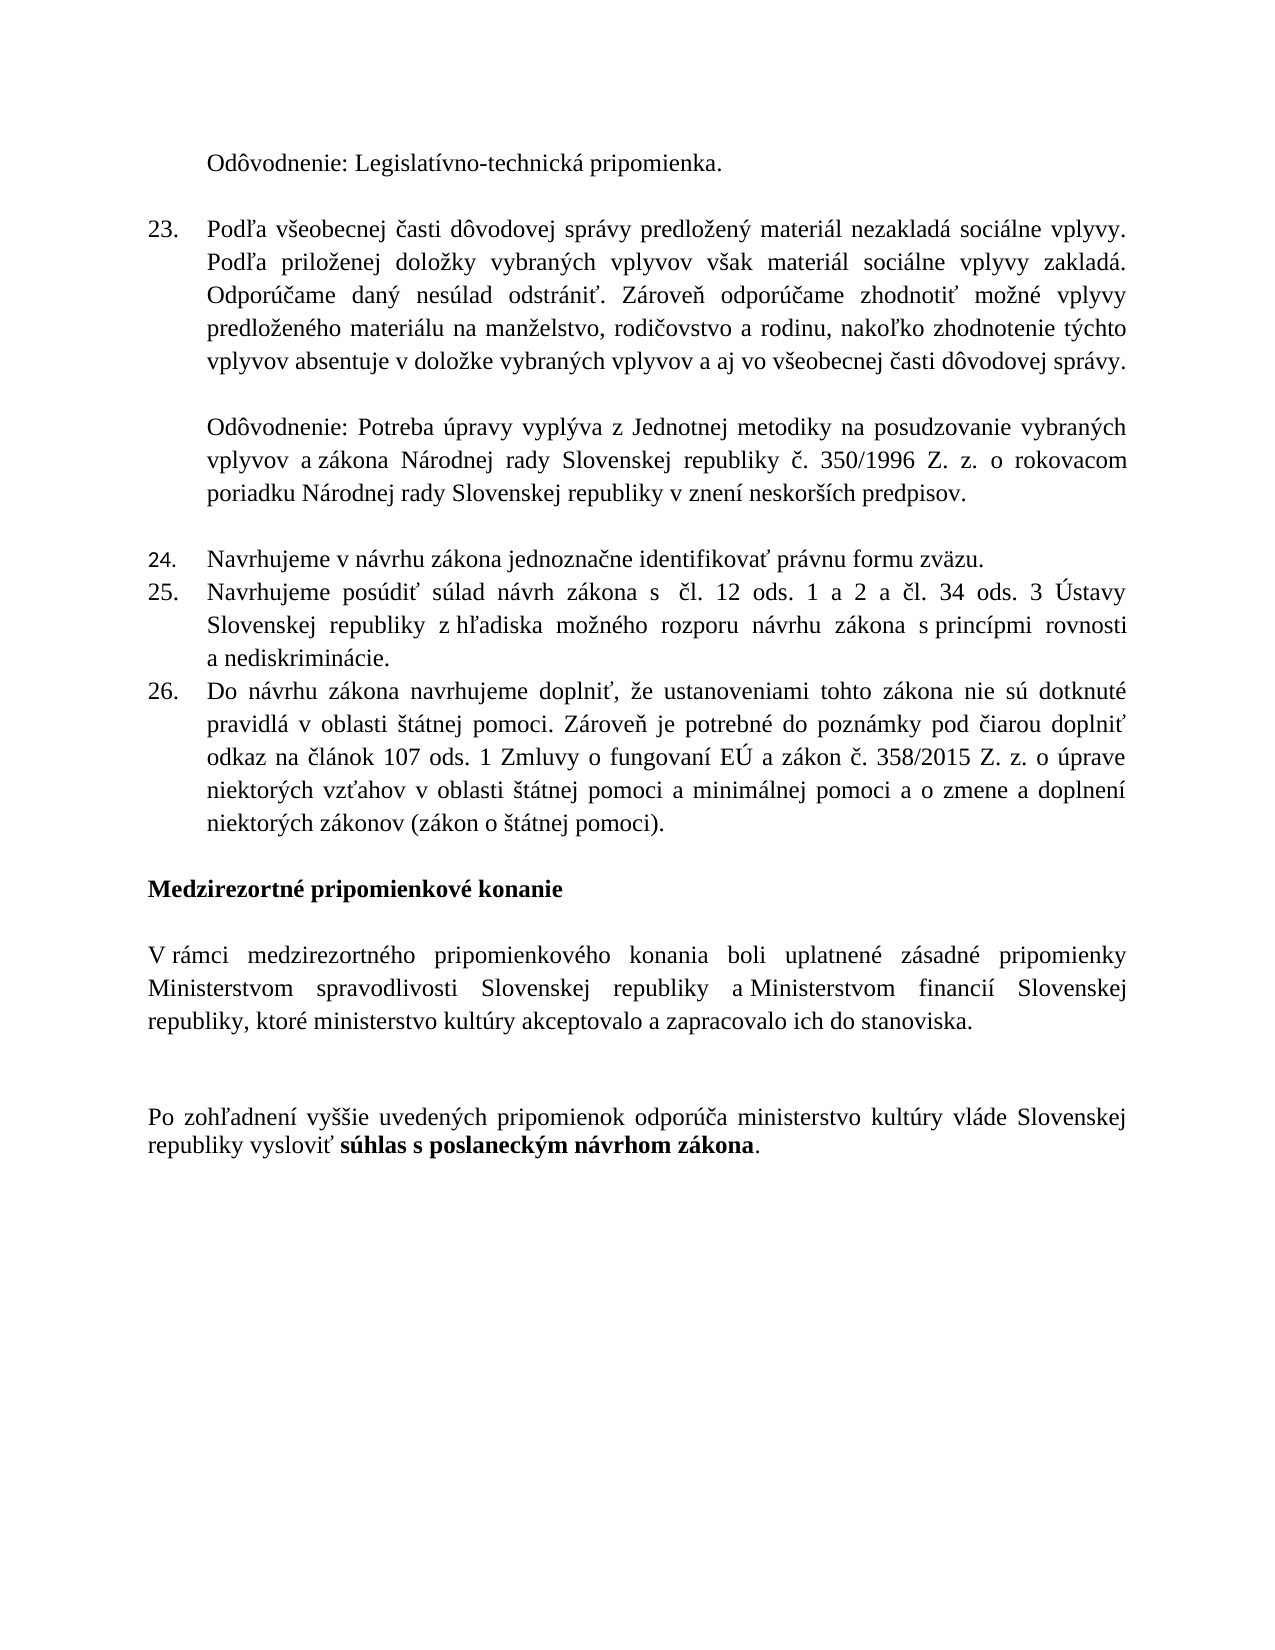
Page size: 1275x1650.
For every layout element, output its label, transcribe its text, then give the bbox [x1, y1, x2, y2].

text Odôvodnenie: Legislatívno-technická pripomienka. [207, 148, 1127, 176]
list Navrhujeme v návrhu zákona jednoznačne identifikovať právnu formu zväzu. [148, 544, 1127, 573]
list Navrhujeme posúdiť súlad návrh zákona s čl. 12 ods. 1 a 2 a čl. 34 ods. 3 Ústavy Slovenskej republiky z hľadiska možného rozporu návrhu zákona s princípmi rovnosti a nediskriminácie. [148, 577, 1127, 672]
list Podľa všeobecnej časti dôvodovej správy predložený materiál nezakladá sociálne vplyvy. Podľa priloženej doložky vybraných vplyvov však materiál sociálne vplyvy zakladá. Odporúčame daný nesúlad odstrániť. Zároveň odporúčame zhodnotiť možné vplyvy predloženého materiálu na manželstvo, rodičovstvo a rodinu, nakoľko zhodnotenie týchto vplyvov absentuje v doložke vybraných vplyvov a aj vo všeobecnej časti dôvodovej správy. [148, 214, 1127, 374]
text V rámci medzirezortného pripomienkového konania boli uplatnené zásadné pripomienky Ministerstvom spravodlivosti Slovenskej republiky a Ministerstvom financií Slovenskej republiky, ktoré ministerstvo kultúry akceptovalo a zapracovalo ich do stanoviska. [148, 940, 1127, 1035]
text Odôvodnenie: Potreba úpravy vyplýva z Jednotnej metodiky na posudzovanie vybraných vplyvov a zákona Národnej rady Slovenskej republiky č. 350/1996 Z. z. o rokovacom poriadku Národnej rady Slovenskej republiky v znení neskorších predpisov. [207, 412, 1127, 507]
list Do návrhu zákona navrhujeme doplniť, že ustanoveniami tohto zákona nie sú dotknuté pravidlá v oblasti štátnej pomoci. Zároveň je potrebné do poznámky pod čiarou doplniť odkaz na článok 107 ods. 1 Zmluvy o fungovaní EÚ a zákon č. 358/2015 Z. z. o úprave niektorých vzťahov v oblasti štátnej pomoci a minimálnej pomoci a o zmene a doplnení niektorých zákonov (zákon o štátnej pomoci). [148, 676, 1127, 837]
text Medzirezortné pripomienkové konanie [148, 874, 1127, 903]
text Po zohľadnení vyššie uvedených pripomienok odporúča ministerstvo kultúry vláde Slovenskej republiky vysloviť súhlas s poslaneckým návrhom zákona. [148, 1102, 1127, 1159]
